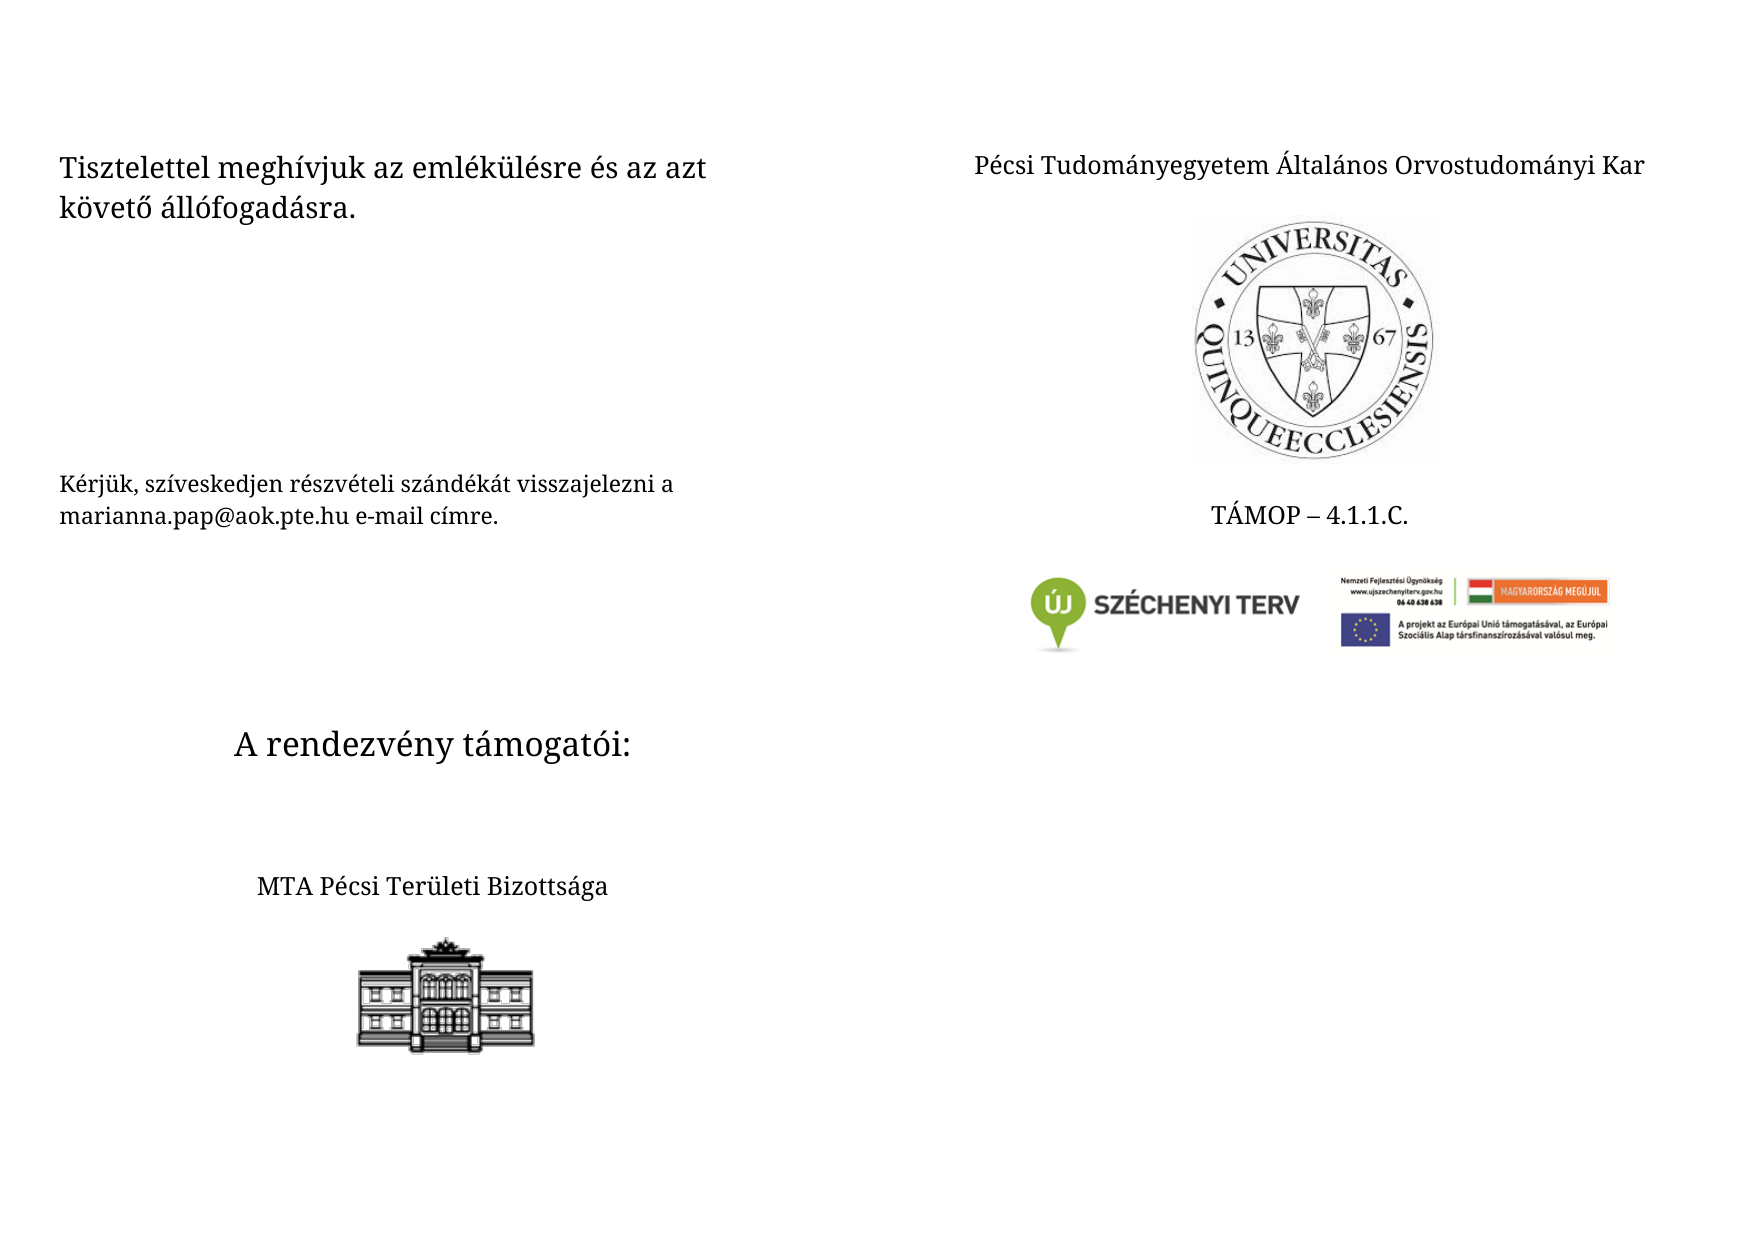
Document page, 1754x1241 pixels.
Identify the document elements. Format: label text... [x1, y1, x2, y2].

text Kérjük, szíveskedjen részvételi szándékát visszajelezni a marianna.pap@aok.pte.hu e-mail címre. [59, 468, 806, 531]
picture [1192, 215, 1441, 464]
text MTA Pécsi Területi Bizottsága [59, 869, 806, 903]
text TÁMOP – 4.1.1.C. [936, 498, 1683, 532]
text Pécsi Tudományegyetem Általános Orvostudományi Kar [936, 148, 1683, 182]
text A rendezvény támogatói: [59, 721, 806, 767]
picture [1009, 562, 1627, 658]
picture [354, 937, 540, 1056]
text Tisztelettel meghívjuk az emlékülésre és az azt követő állófogadásra. [59, 148, 806, 227]
